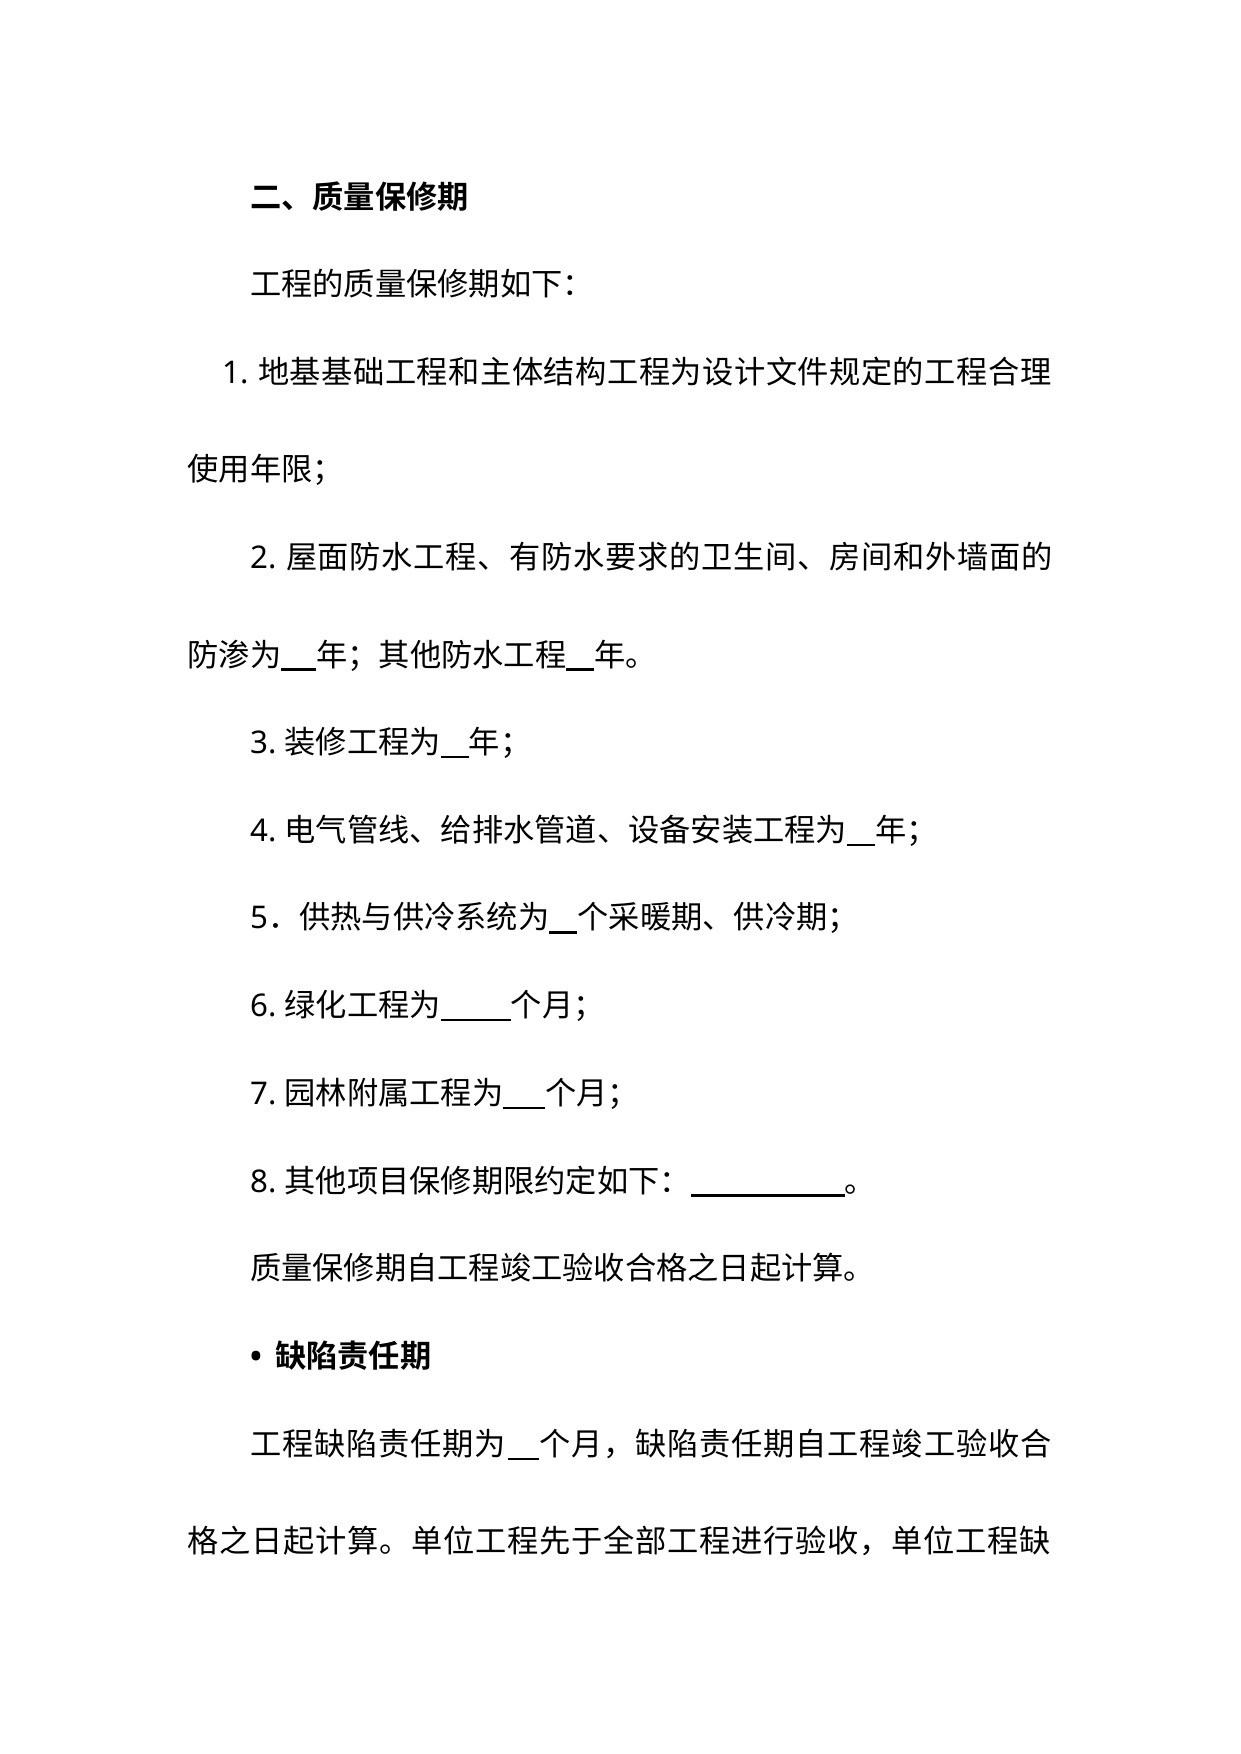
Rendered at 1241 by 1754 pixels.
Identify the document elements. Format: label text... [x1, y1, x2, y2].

text 5．供热与供冷系统为 个采暖期、供冷期； [187, 883, 1053, 948]
text 4. 电气管线、给排水管道、设备安装工程为 年； [187, 795, 1053, 860]
text 工程的质量保修期如下： [187, 249, 1053, 314]
text 二、质量保修期 [187, 162, 1053, 227]
text 2. 屋面防水工程、有防水要求的卫生间、房间和外墙面的防渗为 年；其他防水工程 年。 [187, 522, 1053, 685]
text 1. 地基基础工程和主体结构工程为设计文件规定的工程合理使用年限； [187, 337, 1053, 500]
text 质量保修期自工程竣工验收合格之日起计算。 [187, 1234, 1053, 1299]
list 缺陷责任期 [187, 1321, 1053, 1386]
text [187, 1409, 1053, 1571]
text 3. 装修工程为 年； [187, 707, 1053, 772]
text 6. 绿化工程为 个月； [187, 971, 1053, 1036]
text 7. 园林附属工程为 个月； [187, 1058, 1053, 1123]
text 8. 其他项目保修期限约定如下： 。 [187, 1146, 1053, 1211]
